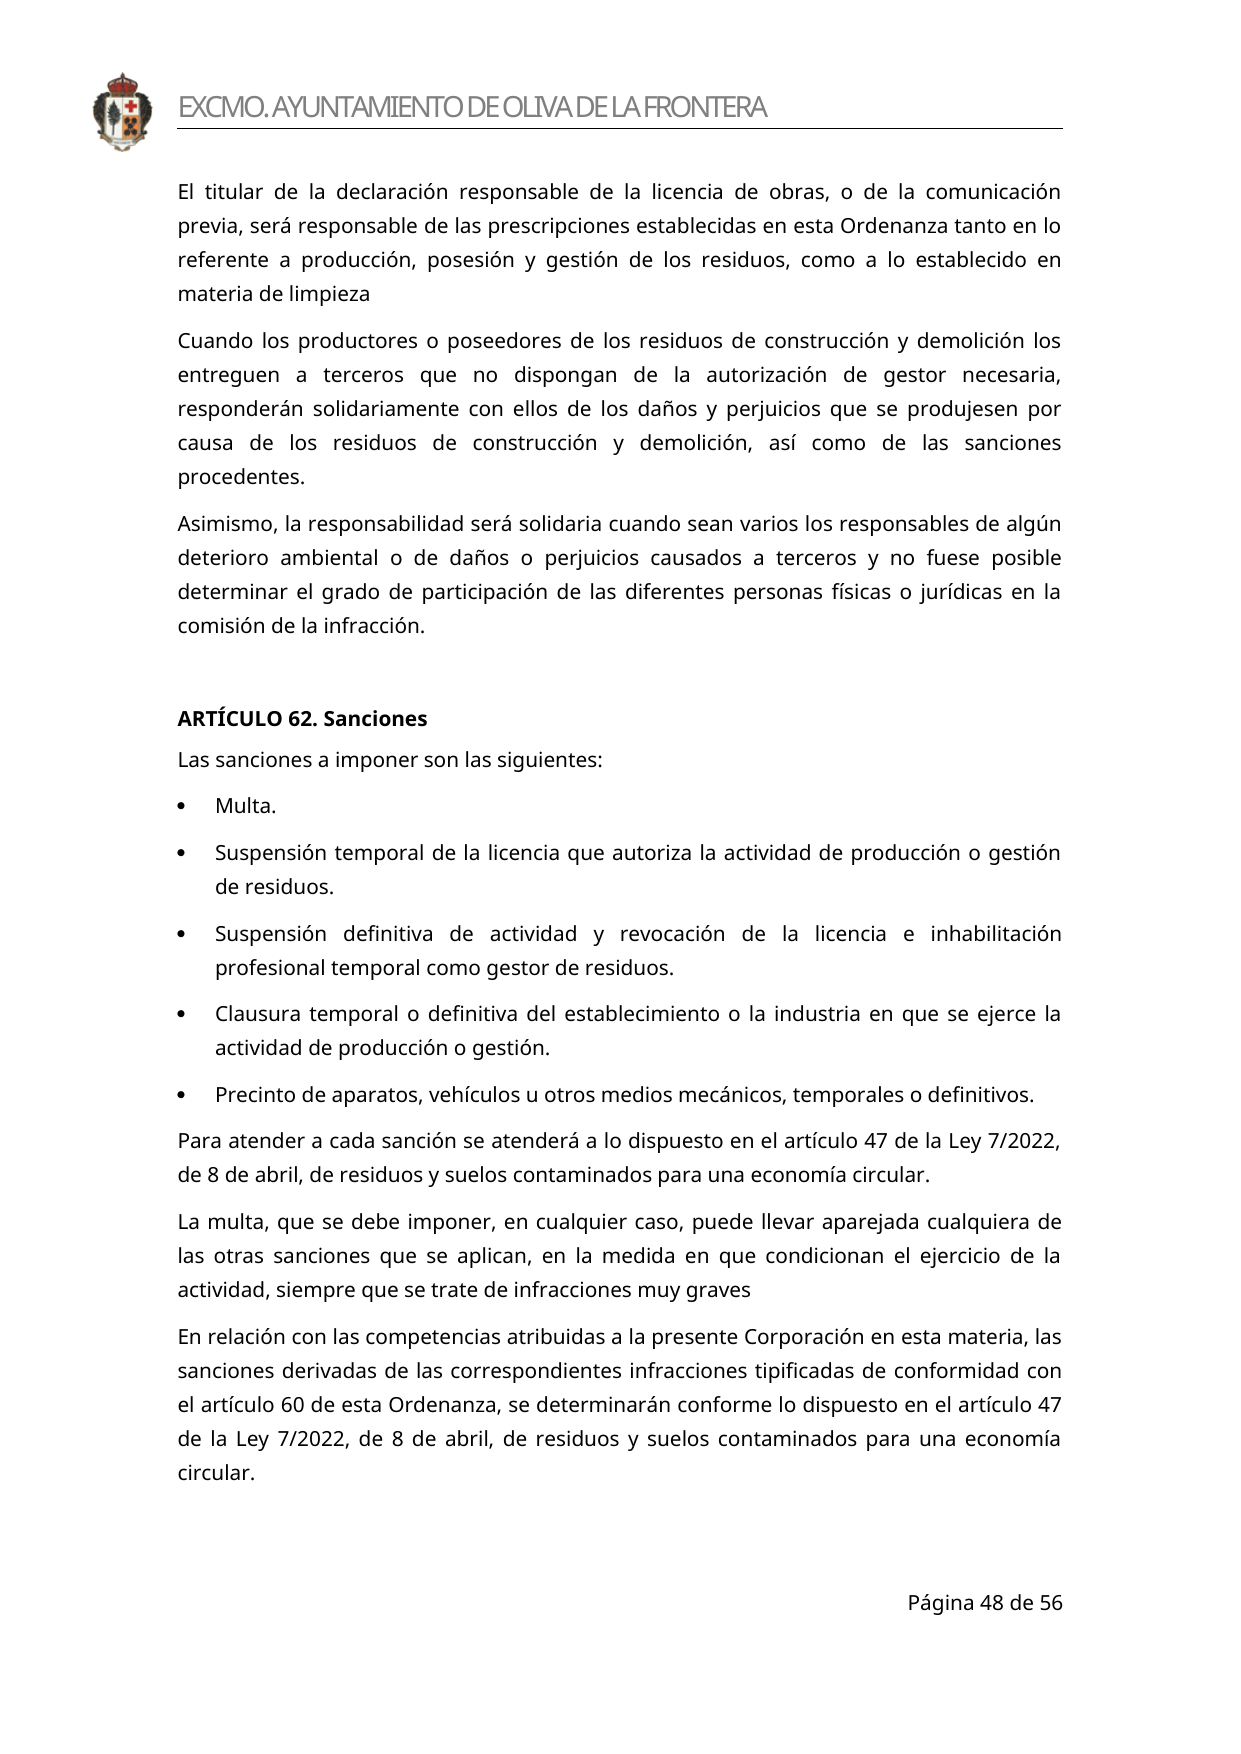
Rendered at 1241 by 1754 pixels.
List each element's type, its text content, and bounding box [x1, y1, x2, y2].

text El titular de la declaración responsable de la licencia de obras, o de la comunicación previa, será responsable de las prescripciones establecidas en esta Ordenanza tanto en lo referente a producción, posesión y gestión de los residuos, como a lo establecido en materia de limpieza [177, 177, 1063, 308]
text En relación con las competencias atribuidas a la presente Corporación en esta materia, las sanciones derivadas de las correspondientes infracciones tipificadas de conformidad con el artículo 60 de esta Ordenanza, se determinarán conforme lo dispuesto en el artículo 47 de la Ley 7/2022, de 8 de abril, de residuos y suelos contaminados para una economía circular. [177, 1322, 1063, 1487]
text ARTÍCULO 62. Sanciones [177, 704, 1063, 732]
text Las sanciones a imponer son las siguientes: [177, 745, 1063, 773]
text Para atender a cada sanción se atenderá a lo dispuesto en el artículo 47 de la Ley 7/2022, de 8 de abril, de residuos y suelos contaminados para una economía circular. [177, 1127, 1063, 1189]
text Asimismo, la responsabilidad será solidaria cuando sean varios los responsables de algún deterioro ambiental o de daños o perjuicios causados a terceros y no fuese posible determinar el grado de participación de las diferentes personas físicas o jurídicas en la comisión de la infracción. [177, 509, 1063, 639]
list Suspensión temporal de la licencia que autoriza la actividad de producción o gestión de residuos. [177, 838, 1063, 901]
list Multa. [177, 792, 1063, 820]
text Cuando los productores o poseedores de los residuos de construcción y demolición los entreguen a terceros que no dispongan de la autorización de gestor necesaria, responderán solidariamente con ellos de los daños y perjuicios que se produjesen por causa de los residuos de construcción y demolición, así como de las sanciones procedentes. [177, 326, 1063, 491]
text La multa, que se debe imponer, en cualquier caso, puede llevar aparejada cualquiera de las otras sanciones que se aplican, en la medida en que condicionan el ejercicio de la actividad, siempre que se trate de infracciones muy graves [177, 1207, 1063, 1304]
picture [87, 71, 157, 153]
list Suspensión definitiva de actividad y revocación de la licencia e inhabilitación profesional temporal como gestor de residuos. [177, 919, 1063, 981]
list Clausura temporal o definitiva del establecimiento o la industria en que se ejerce la actividad de producción o gestión. [177, 999, 1063, 1062]
list Precinto de aparatos, vehículos u otros medios mecánicos, temporales o definitivos. [177, 1080, 1063, 1108]
